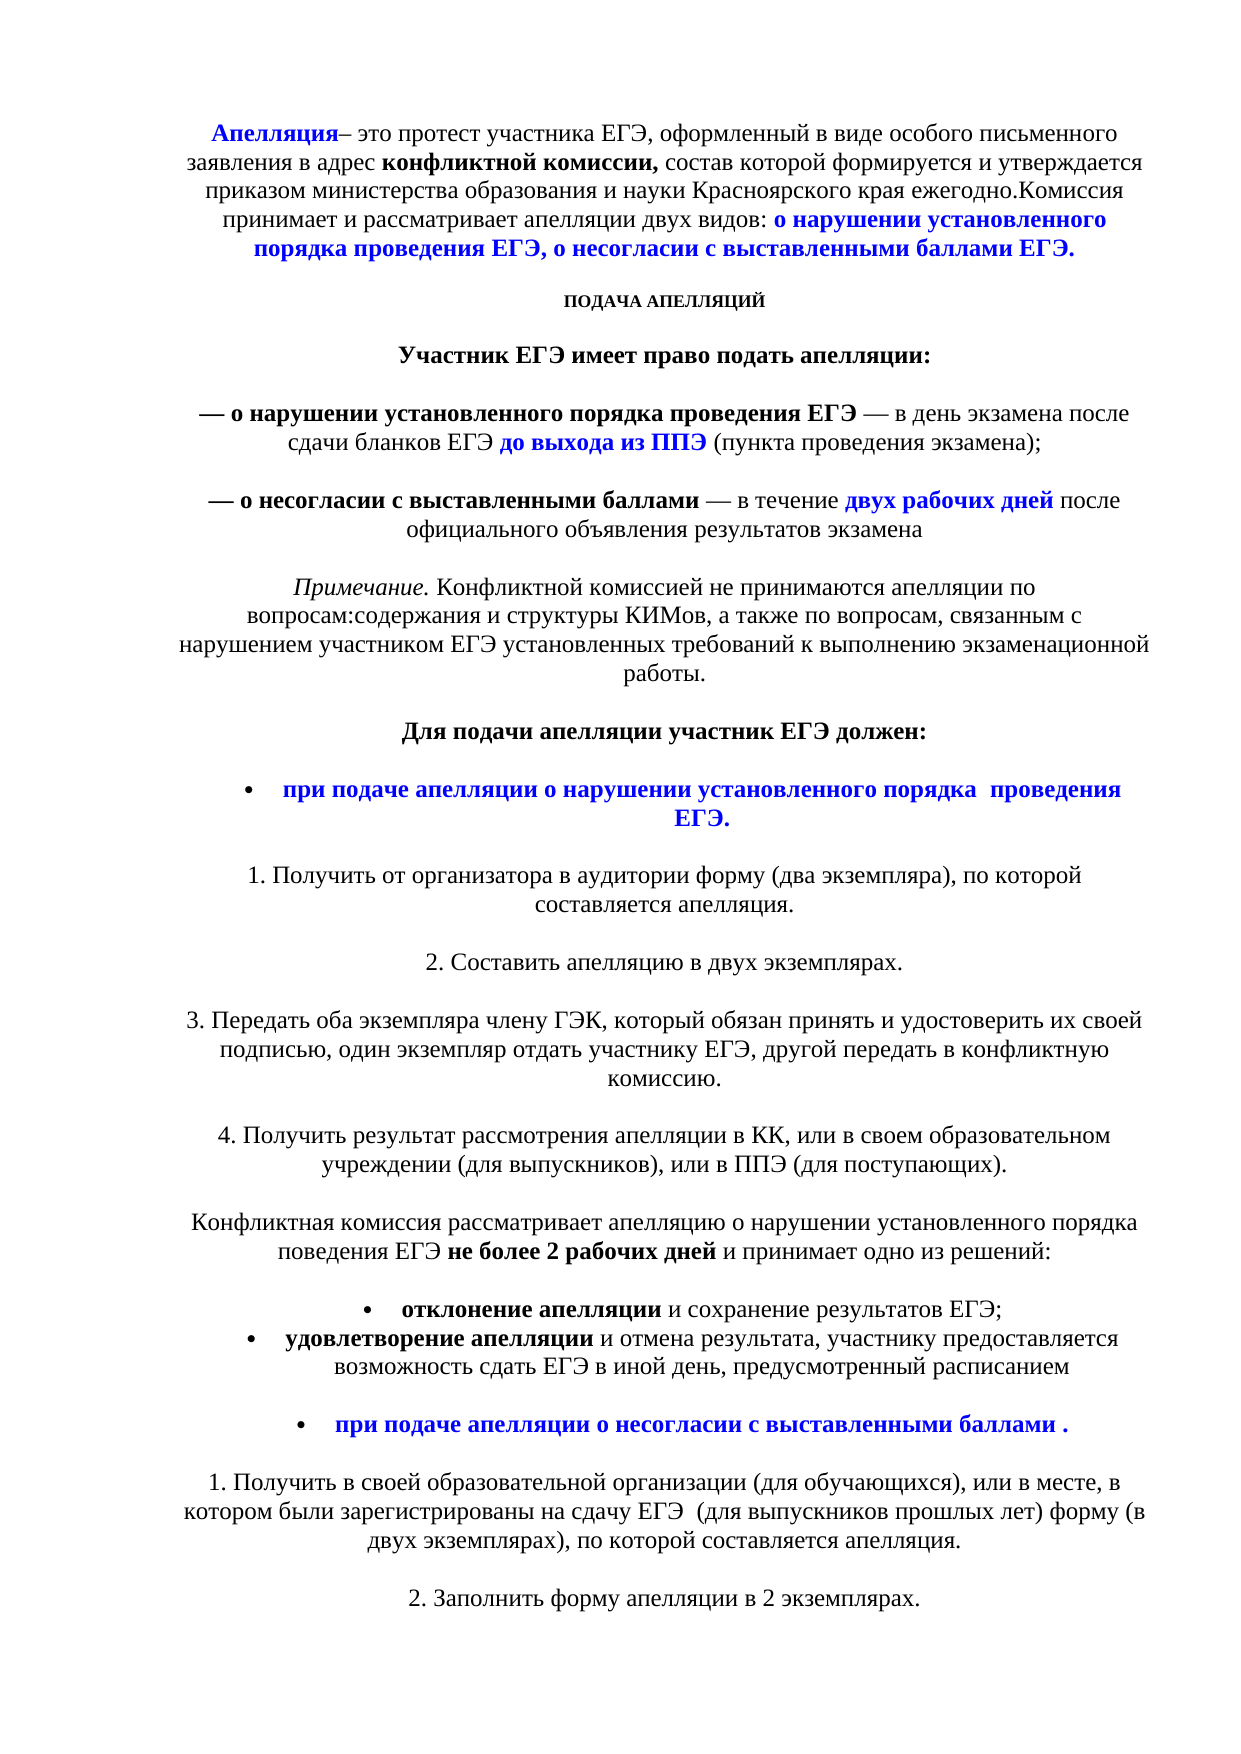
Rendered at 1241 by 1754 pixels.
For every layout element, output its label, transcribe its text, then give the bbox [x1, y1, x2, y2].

list при подаче апелляции о несогласии с выставленными баллами . [215, 1409, 1152, 1438]
text 3. Передать оба экземпляра члену ГЭК, который обязан принять и удостоверить их своей подписью, один экземпляр отдать участнику ЕГЭ, другой передать в конфликтную комиссию. [177, 1005, 1152, 1091]
list при подаче апелляции о нарушении установленного порядка проведения ЕГЭ. [215, 774, 1152, 831]
text Апелляция– это протест участника ЕГЭ, оформленный в виде особого письменного заявления в адрес конфликтной комиссии, состав которой формируется и утверждается приказом министерства образования и науки Красноярского края ежегодно.Комиссия принимает и рассматривает апелляции двух видов: о нарушении установленного порядка проведения ЕГЭ, о несогласии с выставленными баллами ЕГЭ. [177, 118, 1152, 262]
text — о несогласии с выставленными баллами — в течение двух рабочих дней после официального объявления результатов экзамена [177, 485, 1152, 543]
text Для подачи апелляции участник ЕГЭ должен: [177, 716, 1152, 745]
text Примечание. Конфликтной комиссией не принимаются апелляции по вопросам:содержания и структуры КИМов, а также по вопросам, связанным с нарушением участником ЕГЭ установленных требований к выполнению экзаменационной работы. [177, 572, 1152, 687]
list отклонение апелляции и сохранение результатов ЕГЭ; [215, 1294, 1152, 1323]
text Конфликтная комиссия рассматривает апелляцию о нарушении установленного порядка поведения ЕГЭ не более 2 рабочих дней и принимает одно из решений: [177, 1207, 1152, 1265]
text 2. Составить апелляцию в двух экземплярах. [177, 947, 1152, 976]
text 2. Заполнить форму апелляции в 2 экземплярах. [177, 1583, 1152, 1611]
text Участник ЕГЭ имеет право подать апелляции: [177, 341, 1152, 369]
text — о нарушении установленного порядка проведения ЕГЭ — в день экзамена после сдачи бланков ЕГЭ до выхода из ППЭ (пункта проведения экзамена); [177, 398, 1152, 456]
list удовлетворение апелляции и отмена результата, участнику предоставляется возможность сдать ЕГЭ в иной день, предусмотренный расписанием [215, 1323, 1152, 1380]
text 1. Получить от организатора в аудитории форму (два экземпляра), по которой составляется апелляция. [177, 861, 1152, 918]
text 4. Получить результат рассмотрения апелляции в КК, или в своем образовательном учреждении (для выпускников), или в ППЭ (для поступающих). [177, 1121, 1152, 1178]
text 1. Получить в своей образовательной организации (для обучающихся), или в месте, в котором были зарегистрированы на сдачу ЕГЭ (для выпускников прошлых лет) форму (в двух экземплярах), по которой составляется апелляция. [177, 1467, 1152, 1553]
text ПОДАЧА АПЕЛЛЯЦИЙ [177, 291, 1152, 311]
